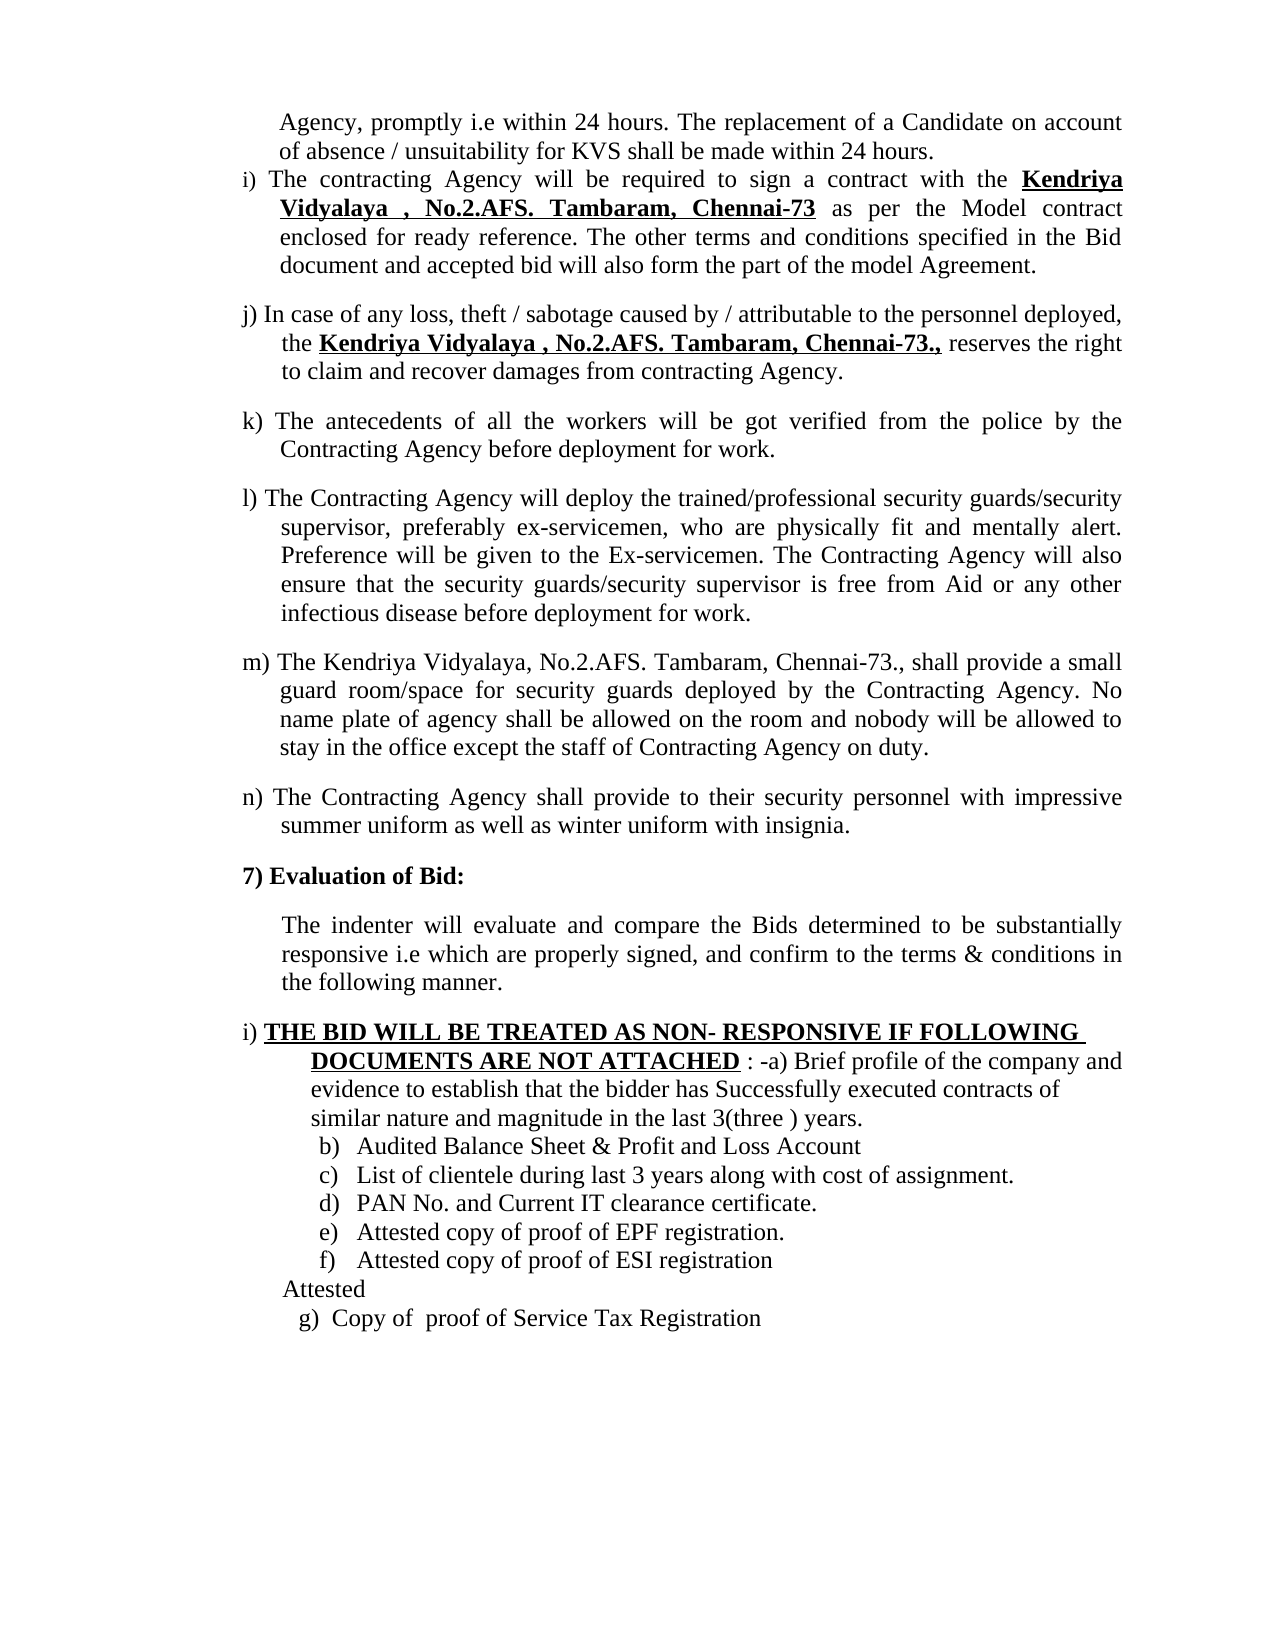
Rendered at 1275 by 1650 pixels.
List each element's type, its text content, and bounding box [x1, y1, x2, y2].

text l) The Contracting Agency will deploy the trained/professional security guards/security supervisor, preferably ex-servicemen, who are physically fit and mentally alert. Preference will be given to the Ex-servicemen. The Contracting Agency will also ensure that the security guards/security supervisor is free from Aid or any other infectious disease before deployment for work. [242, 484, 1123, 627]
text 7) Evaluation of Bid: [242, 861, 1123, 890]
text The indenter will evaluate and compare the Bids determined to be substantially responsive i.e which are properly signed, and confirm to the terms & conditions in the following manner. [281, 911, 1123, 996]
text m) The Kendriya Vidyalaya, No.2.AFS. Tambaram, Chennai-73., shall provide a small guard room/space for security guards deployed by the Contracting Agency. No name plate of agency shall be allowed on the room and nobody will be allowed to stay in the office except the staff of Contracting Agency on duty. [242, 647, 1123, 761]
list List of clientele during last 3 years along with cost of assignment. [319, 1161, 1123, 1189]
list Audited Balance Sheet & Profit and Loss Account [319, 1132, 1123, 1161]
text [279, 108, 1123, 165]
text k) The antecedents of all the workers will be got verified from the police by the Contracting Agency before deployment for work. [242, 406, 1123, 463]
text g) Copy of proof of Service Tax Registration [242, 1303, 787, 1332]
text n) The Contracting Agency shall provide to their security personnel with impressive summer uniform as well as winter uniform with insignia. [242, 783, 1123, 839]
list PAN No. and Current IT clearance certificate. [319, 1189, 1123, 1218]
text i) THE BID WILL BE TREATED AS NON- RESPONSIVE IF FOLLOWING DOCUMENTS ARE NOT ATTACHED : -a) Brief profile of the company and evidence to establish that the bidder has Successfully executed contracts of similar nature and magnitude in the last 3(three ) years. [242, 1018, 1123, 1132]
text j) In case of any loss, theft / sabotage caused by / attributable to the personnel deployed, the Kendriya Vidyalaya , No.2.AFS. Tambaram, Chennai-73., reserves the right to claim and recover damages from contracting Agency. [242, 300, 1122, 385]
list Attested copy of proof of ESI registration Attested [282, 1246, 787, 1303]
text i) The contracting Agency will be required to sign a contract with the Kendriya Vidyalaya , No.2.AFS. Tambaram, Chennai-73 as per the Model contract enclosed for ready reference. The other terms and conditions specified in the Bid document and accepted bid will also form the part of the model Agreement. [242, 165, 1123, 279]
list Attested copy of proof of EPF registration. [319, 1218, 1123, 1246]
